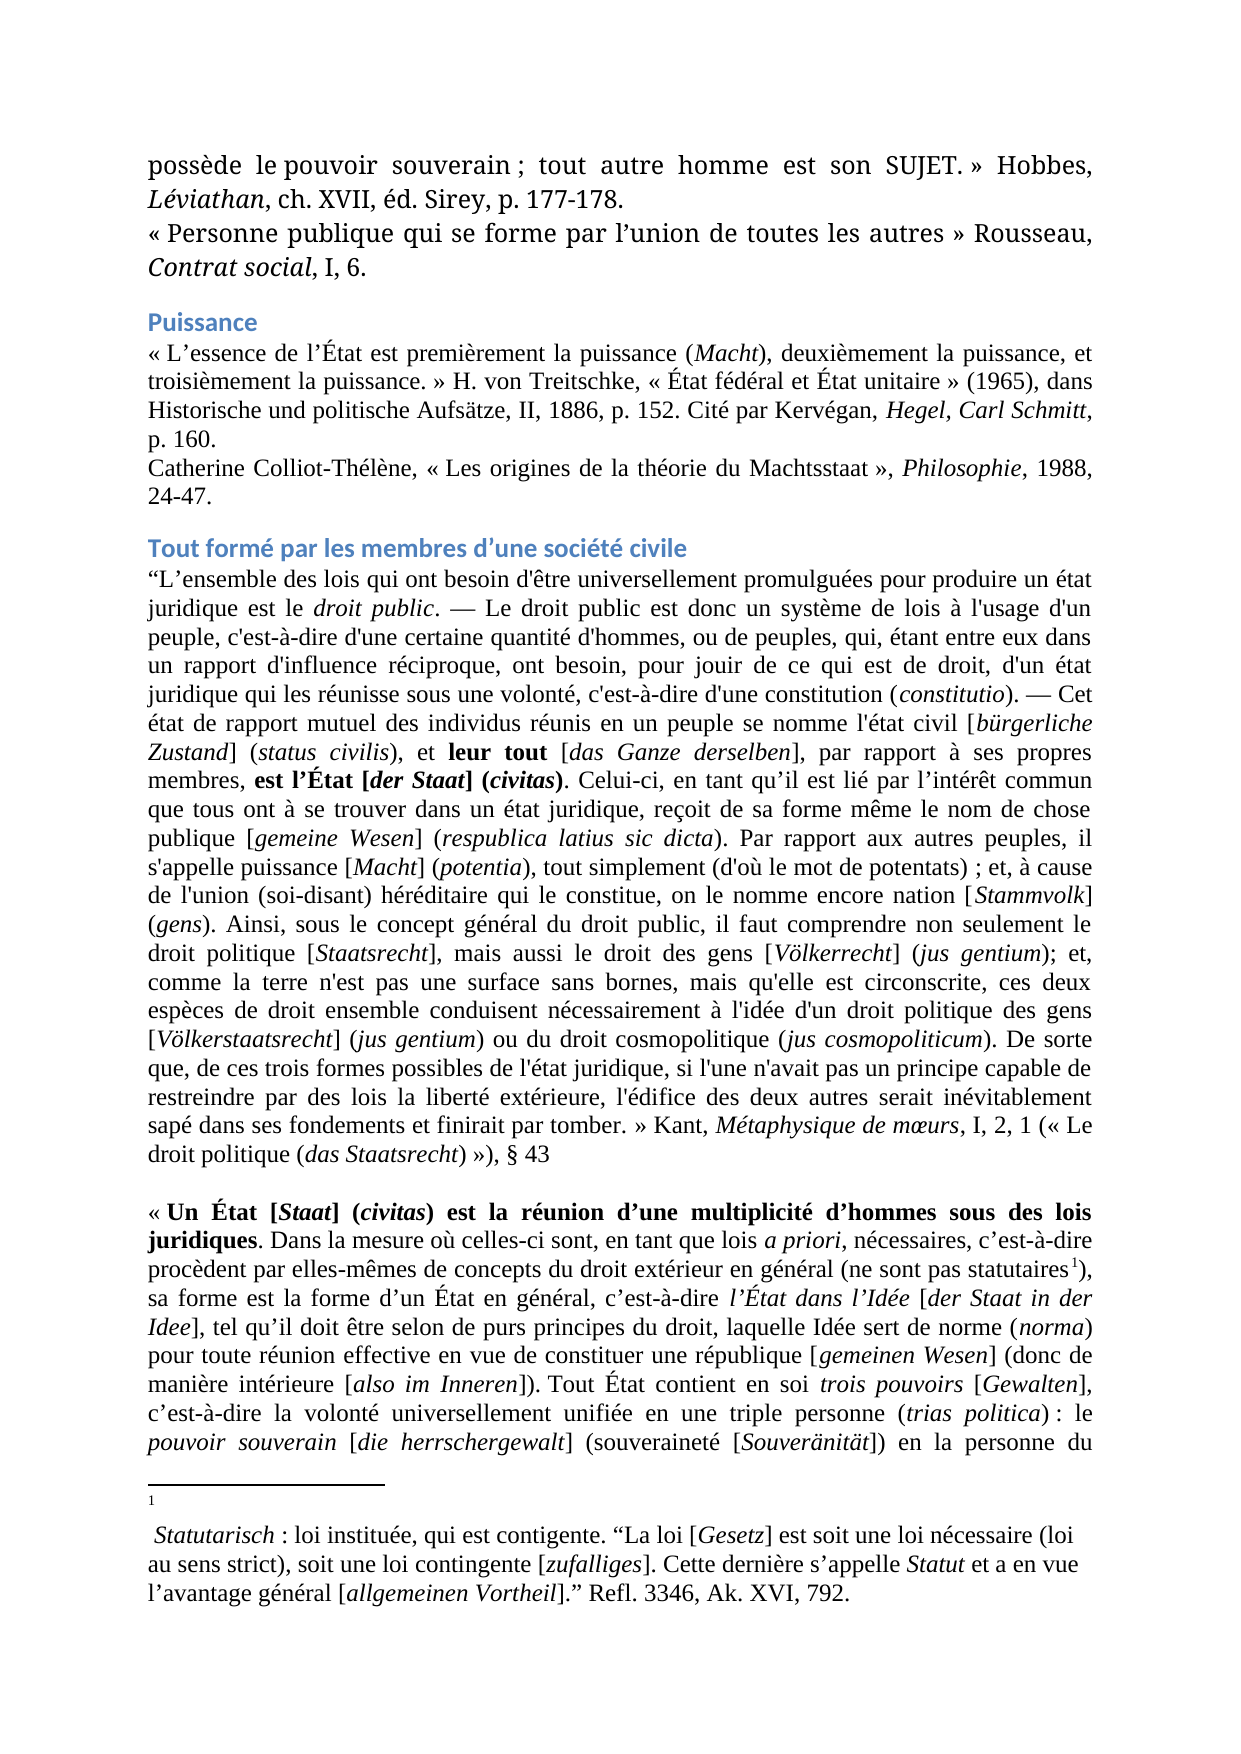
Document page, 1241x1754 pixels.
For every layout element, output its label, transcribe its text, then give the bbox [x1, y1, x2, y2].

text « Personne publique qui se forme par l’union de toutes les autres » Rousseau, Contrat social, I, 6. [148, 216, 1093, 284]
subtitle Puissance [148, 305, 1093, 338]
subtitle Tout formé par les membres d’une société civile [148, 531, 1093, 564]
text « L’essence de l’État est premièrement la puissance (Macht), deuxièmement la puissance, et troisièmement la puissance. » H. von Treitschke, « État fédéral et État unitaire » (1965), dans Historische und politische Aufsätze, II, 1886, p. 152. Cité par Kervégan, Hegel, Carl Schmitt, p. 160. [148, 338, 1093, 453]
text Catherine Colliot-Thélène, « Les origines de la théorie du Machtsstaat », Philosophie, 1988, 24-47. [148, 453, 1093, 510]
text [148, 148, 1093, 216]
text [148, 1197, 1093, 1455]
text “L’ensemble des lois qui ont besoin d'être universellement promulguées pour produire un état juridique est le droit public. — Le droit public est donc un système de lois à l'usage d'un peuple, c'est-à-dire d'une certaine quantité d'hommes, ou de peuples, qui, étant entre eux dans un rapport d'influence réciproque, ont besoin, pour jouir de ce qui est de droit, d'un état juridique qui les réunisse sous une volonté, c'est-à-dire d'une constitution (constitutio). — Cet état de rapport mutuel des individus réunis en un peuple se nomme l'état civil [bürgerliche Zustand] (status civilis), et leur tout [das Ganze derselben], par rapport à ses propres membres, est l’État [der Staat] (civitas). Celui-ci, en tant qu’il est lié par l’intérêt commun que tous ont à se trouver dans un état juridique, reçoit de sa forme même le nom de chose publique [gemeine Wesen] (respublica latius sic dicta). Par rapport aux autres peuples, il s'appelle puissance [Macht] (potentia), tout simplement (d'où le mot de potentats) ; et, à cause de l'union (soi-disant) héréditaire qui le constitue, on le nomme encore nation [Stammvolk] (gens). Ainsi, sous le concept général du droit public, il faut comprendre non seulement le droit politique [Staatsrecht], mais aussi le droit des gens [Völkerrecht] (jus gentium); et, comme la terre n'est pas une surface sans bornes, mais qu'elle est circonscrite, ces deux espèces de droit ensemble conduisent nécessairement à l'idée d'un droit politique des gens [Völkerstaatsrecht] (jus gentium) ou du droit cosmopolitique (jus cosmopoliticum). De sorte que, de ces trois formes possibles de l'état juridique, si l'une n'avait pas un principe capable de restreindre par des lois la liberté extérieure, l'édifice des deux autres serait inévitablement sapé dans ses fondements et finirait par tomber. » Kant, Métaphysique de mœurs, I, 2, 1 (« Le droit politique (das Staatsrecht) »), § 43 [148, 564, 1093, 1168]
